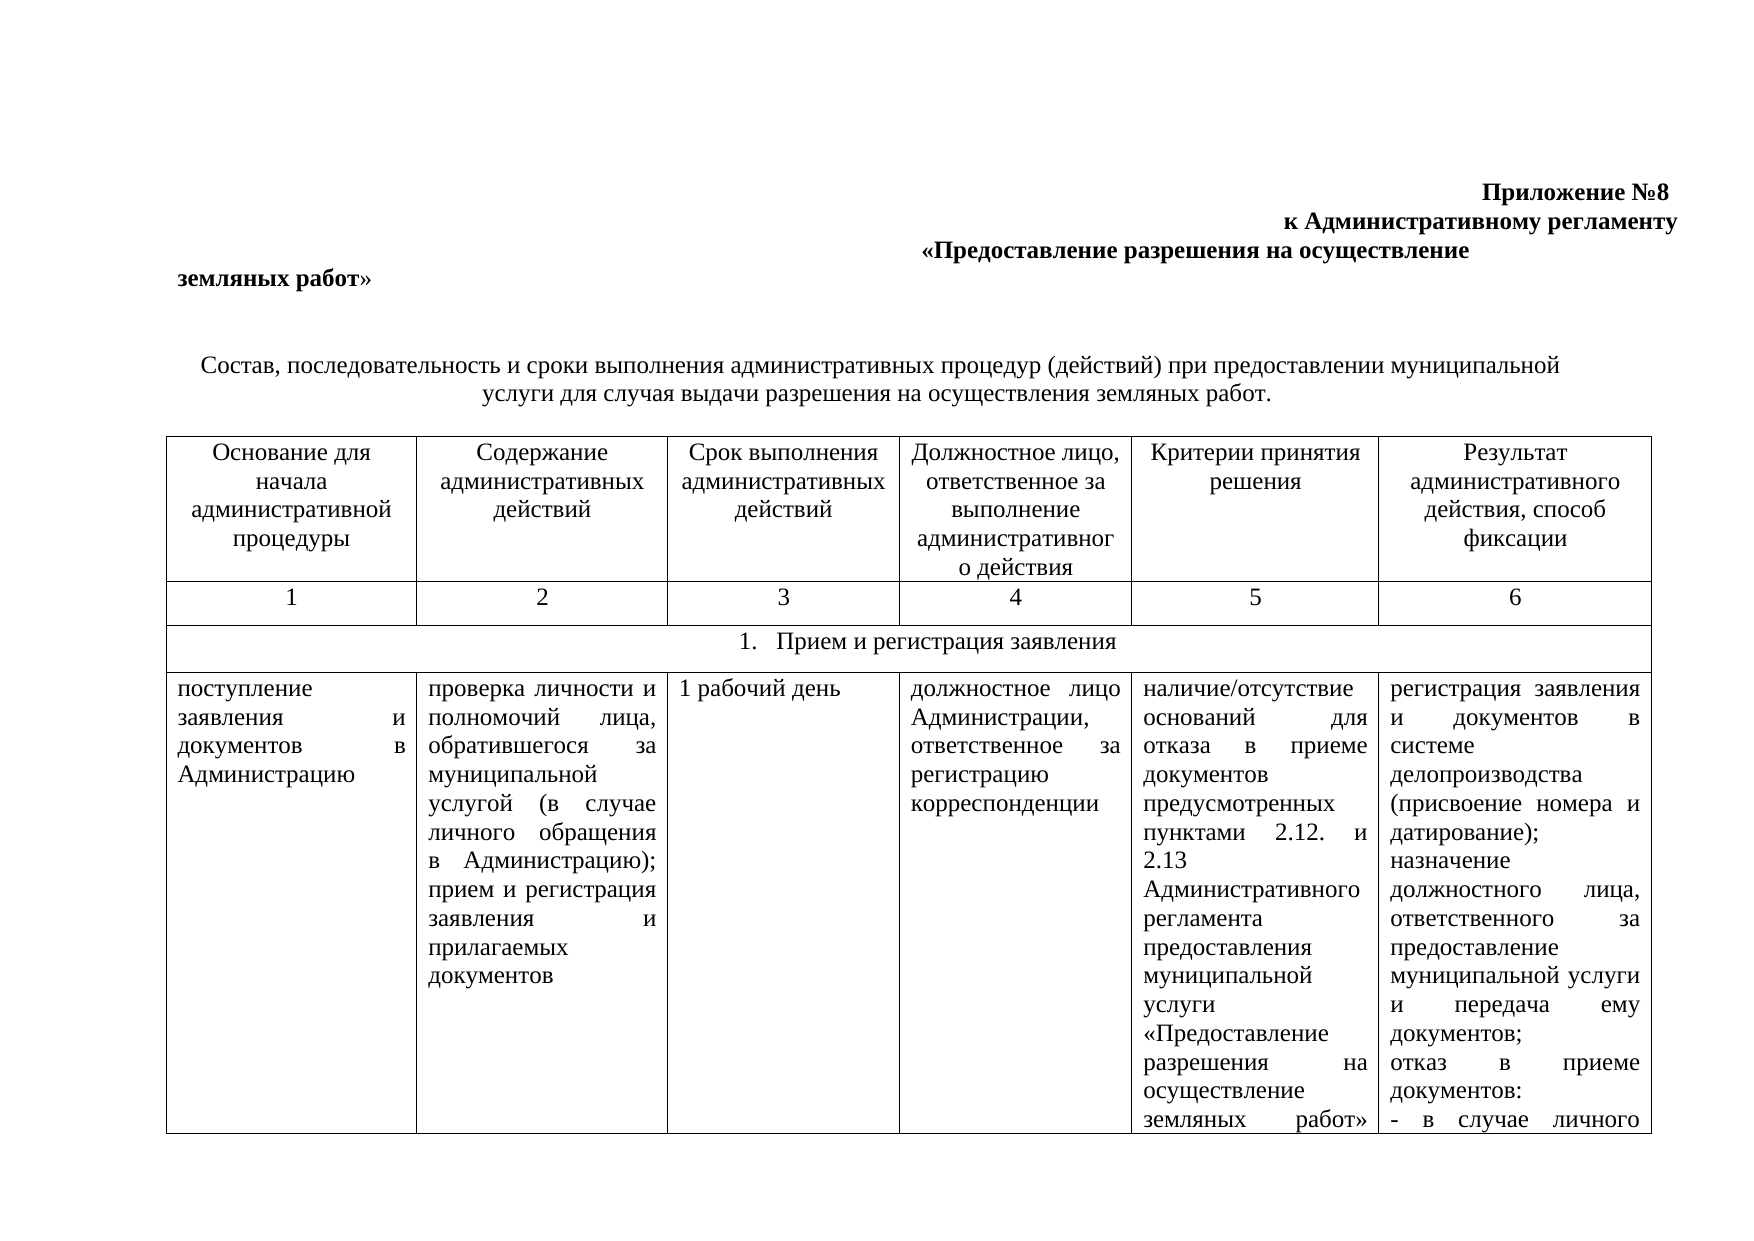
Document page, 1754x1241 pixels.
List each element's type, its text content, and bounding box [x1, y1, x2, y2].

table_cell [167, 673, 416, 1133]
table_header Результат административного действия, способ фиксации [1379, 437, 1651, 581]
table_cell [1379, 673, 1651, 1133]
table_header Срок выполнения административных действий [668, 437, 899, 581]
table_header Критерии принятия решения [1132, 437, 1378, 581]
table_header Основание для начала административной процедуры [167, 437, 416, 581]
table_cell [900, 673, 1131, 1133]
table_header Должностное лицо, ответственное за выполнение административного действия [900, 437, 1131, 581]
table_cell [417, 673, 667, 1133]
table_cell 6 [1379, 582, 1651, 625]
table_cell 2 [417, 582, 667, 625]
table_header «Предоставление разрешения на осуществление земляных работ» [166, 235, 1566, 350]
table_cell Прием и регистрация заявления [167, 626, 1651, 672]
table_cell 5 [1132, 582, 1378, 625]
text Приложение №8 [177, 177, 1742, 206]
table_cell 1 рабочий день [668, 673, 899, 1133]
text к Административному регламенту [177, 206, 1742, 235]
text Состав, последовательность и сроки выполнения административных процедур (действий) при предоставлении муниципальной услуги для случая выдачи разрешения на осуществления земляных работ. [177, 350, 1577, 407]
table_cell 3 [668, 582, 899, 625]
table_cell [1132, 673, 1378, 1133]
table_cell 4 [900, 582, 1131, 625]
table_cell 1 [167, 582, 416, 625]
table_header Содержание административных действий [417, 437, 667, 581]
